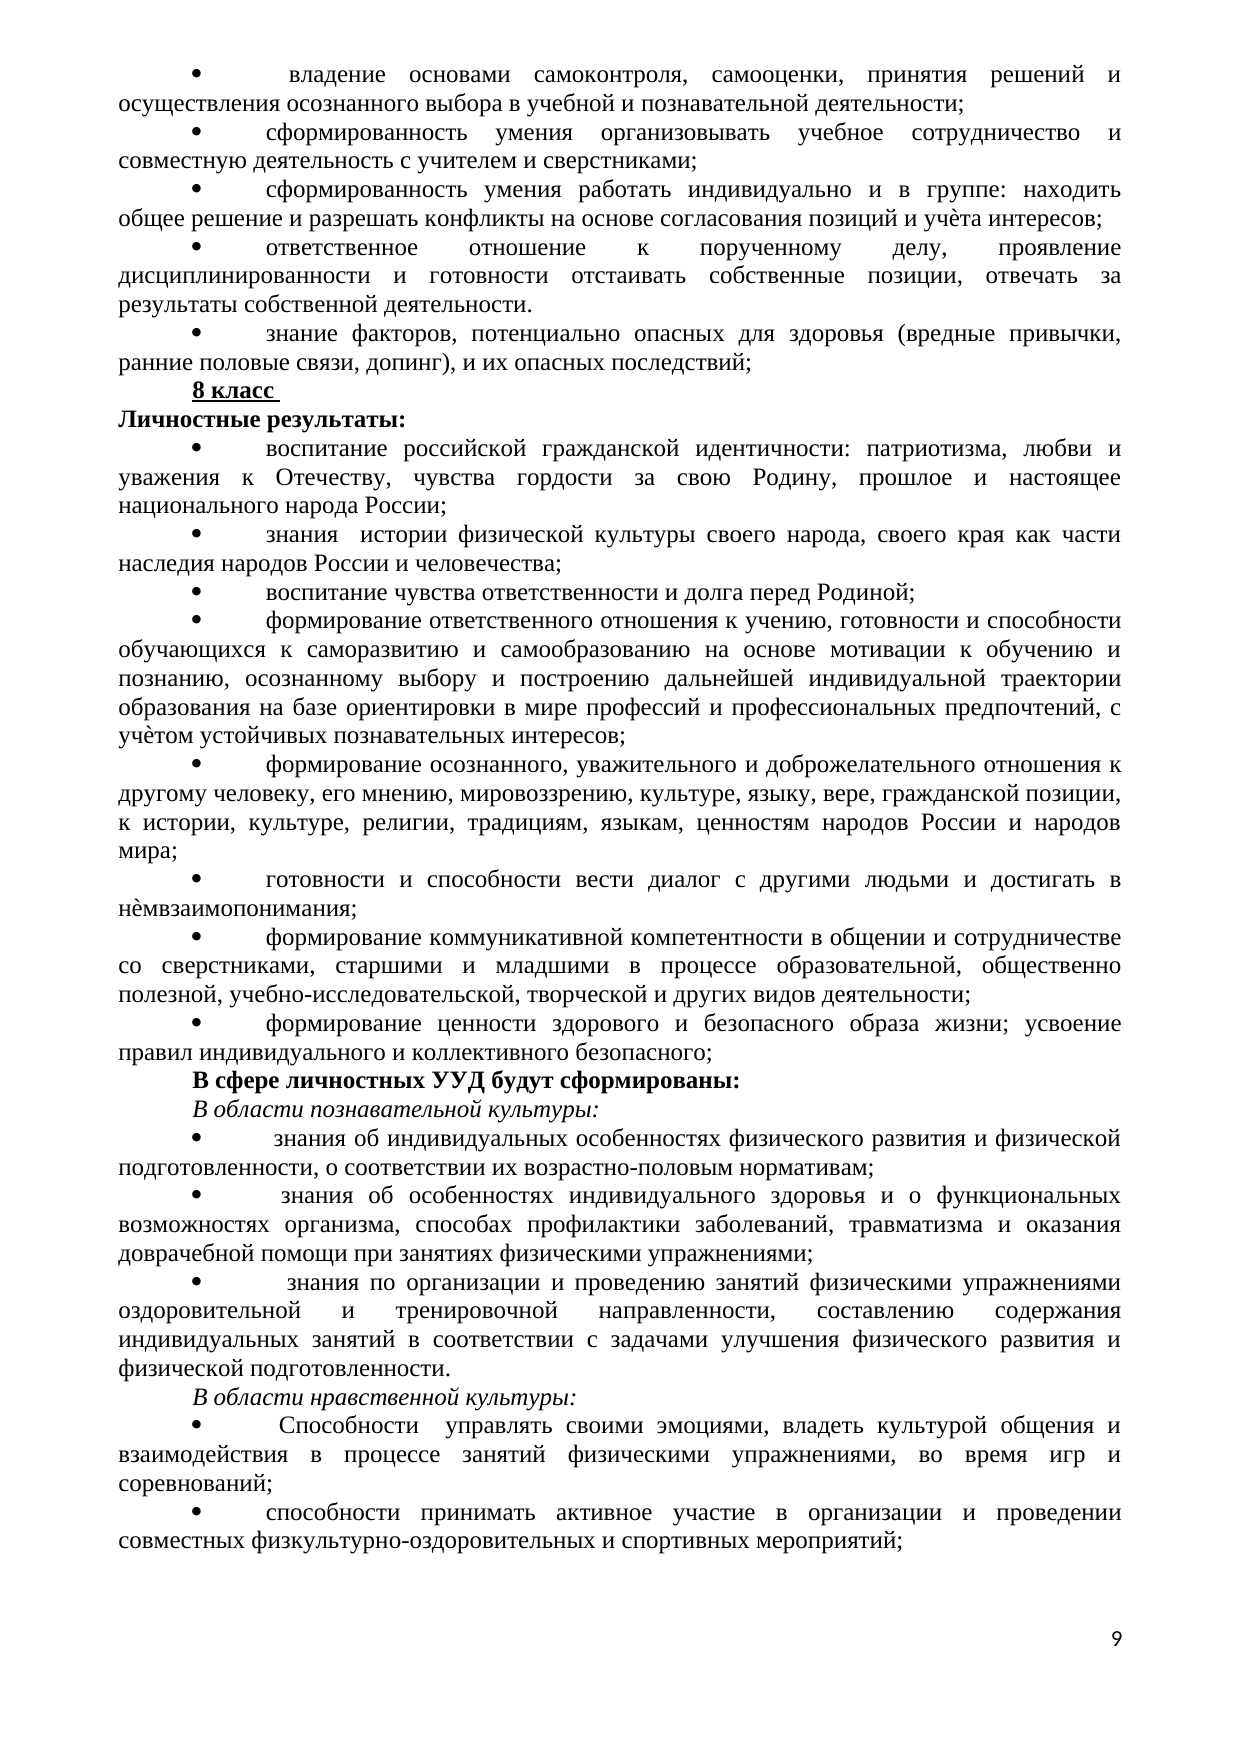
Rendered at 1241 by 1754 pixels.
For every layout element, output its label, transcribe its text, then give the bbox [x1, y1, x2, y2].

list сформированность умения организовывать учебное сотрудничество и совместную деятельность с учителем и сверстниками; [118, 117, 1122, 174]
text В сфере личностных УУД будут сформированы: [118, 1065, 1122, 1094]
list знания об индивидуальных особенностях физического развития и физической подготовленности, о cooтветствии их возрастно-половым нормативам; [118, 1123, 1122, 1180]
list знания истории физической культуры своего народа, своего края как части наследия народов России и человечества; [118, 519, 1122, 577]
list ответственное отношение к порученному делу, проявление дисциплинированности и готовности отстаивать собственные позиции, отвечать за результаты собственной деятельности. [118, 232, 1122, 318]
list воспитание российской гражданской идентичности: патриотизма, любви и уважения к Отечеству, чувства гордости за свою Родину, прошлое и настоящее национального народа России; [118, 433, 1122, 519]
text 8 класс [118, 375, 1122, 404]
text В области нравственной культуры: [118, 1382, 1122, 1410]
list воспитание чувства ответственности и долга перед Родиной; [118, 577, 1122, 605]
list формирование осознанного, уважительного и доброжелательного отношения к другому человеку, его мнению, мировоззрению, культуре, языку, вере, гражданской позиции, к истории, культуре, религии, традициям, языкам, ценностям народов России и народов мира; [118, 749, 1122, 864]
list способности принимать активное участие в организации и проведении совместных физкультурно-оздоровительных и спортивных мероприятий; [118, 1497, 1122, 1554]
list формирование ответственного отношения к учению, готовности и способности обучающихся к саморазвитию и самообразованию на основе мотивации к обучению и познанию, осознанному выбору и построению дальнейшей индивидуальной траектории образования на базе ориентировки в мире профессий и профессиональных предпочтений, с учѐтом устойчивых познавательных интересов; [118, 605, 1122, 749]
list знания об особенностях индивидуального здоровья и о функциональных возможностях организма, способах профилактики заболеваний, травматизма и оказания доврачебной помощи при занятиях физическими упражнениями; [118, 1180, 1122, 1267]
list знание факторов, потенциально опасных для здоровья (вредные привычки, ранние половые связи, допинг), и их опасных последствий; [118, 318, 1122, 375]
text Личностные результаты: [118, 404, 1122, 433]
list владение основами самоконтроля, самооценки, принятия решений и осуществления осознанного выбора в учебной и познавательной деятельности; [118, 59, 1122, 117]
list формирование коммуникативной компетентности в общении и сотрудничестве со сверстниками, старшими и младшими в процессе образовательной, общественно полезной, учебно-исследовательской, творческой и других видов деятельности; [118, 922, 1122, 1008]
list знания по организации и проведению занятий физическими упражнениями оздоровительной и тренировочной направленности, составлению содержания индивидуальных занятий в соответствии с задачами улучшения физического развития и физической подготовленности. [118, 1267, 1122, 1382]
list готовности и способности вести диалог с другими людьми и достигать в нѐмвзаимопонимания; [118, 864, 1122, 922]
text В области познавательной культуры: [118, 1094, 1122, 1123]
list формирование ценности здорового и безопасного образа жизни; усвоение правил индивидуального и коллективного безопасного; [118, 1008, 1122, 1065]
list Способности управлять своими эмоциями, владеть культурой общения и взаимодействия в процессе занятий физическими упражнениями, во время игр и соревнований; [118, 1410, 1122, 1497]
list сформированность умения работать индивидуально и в группе: находить общее решение и разрешать конфликты на основе согласования позиций и учѐта интересов; [118, 174, 1122, 232]
